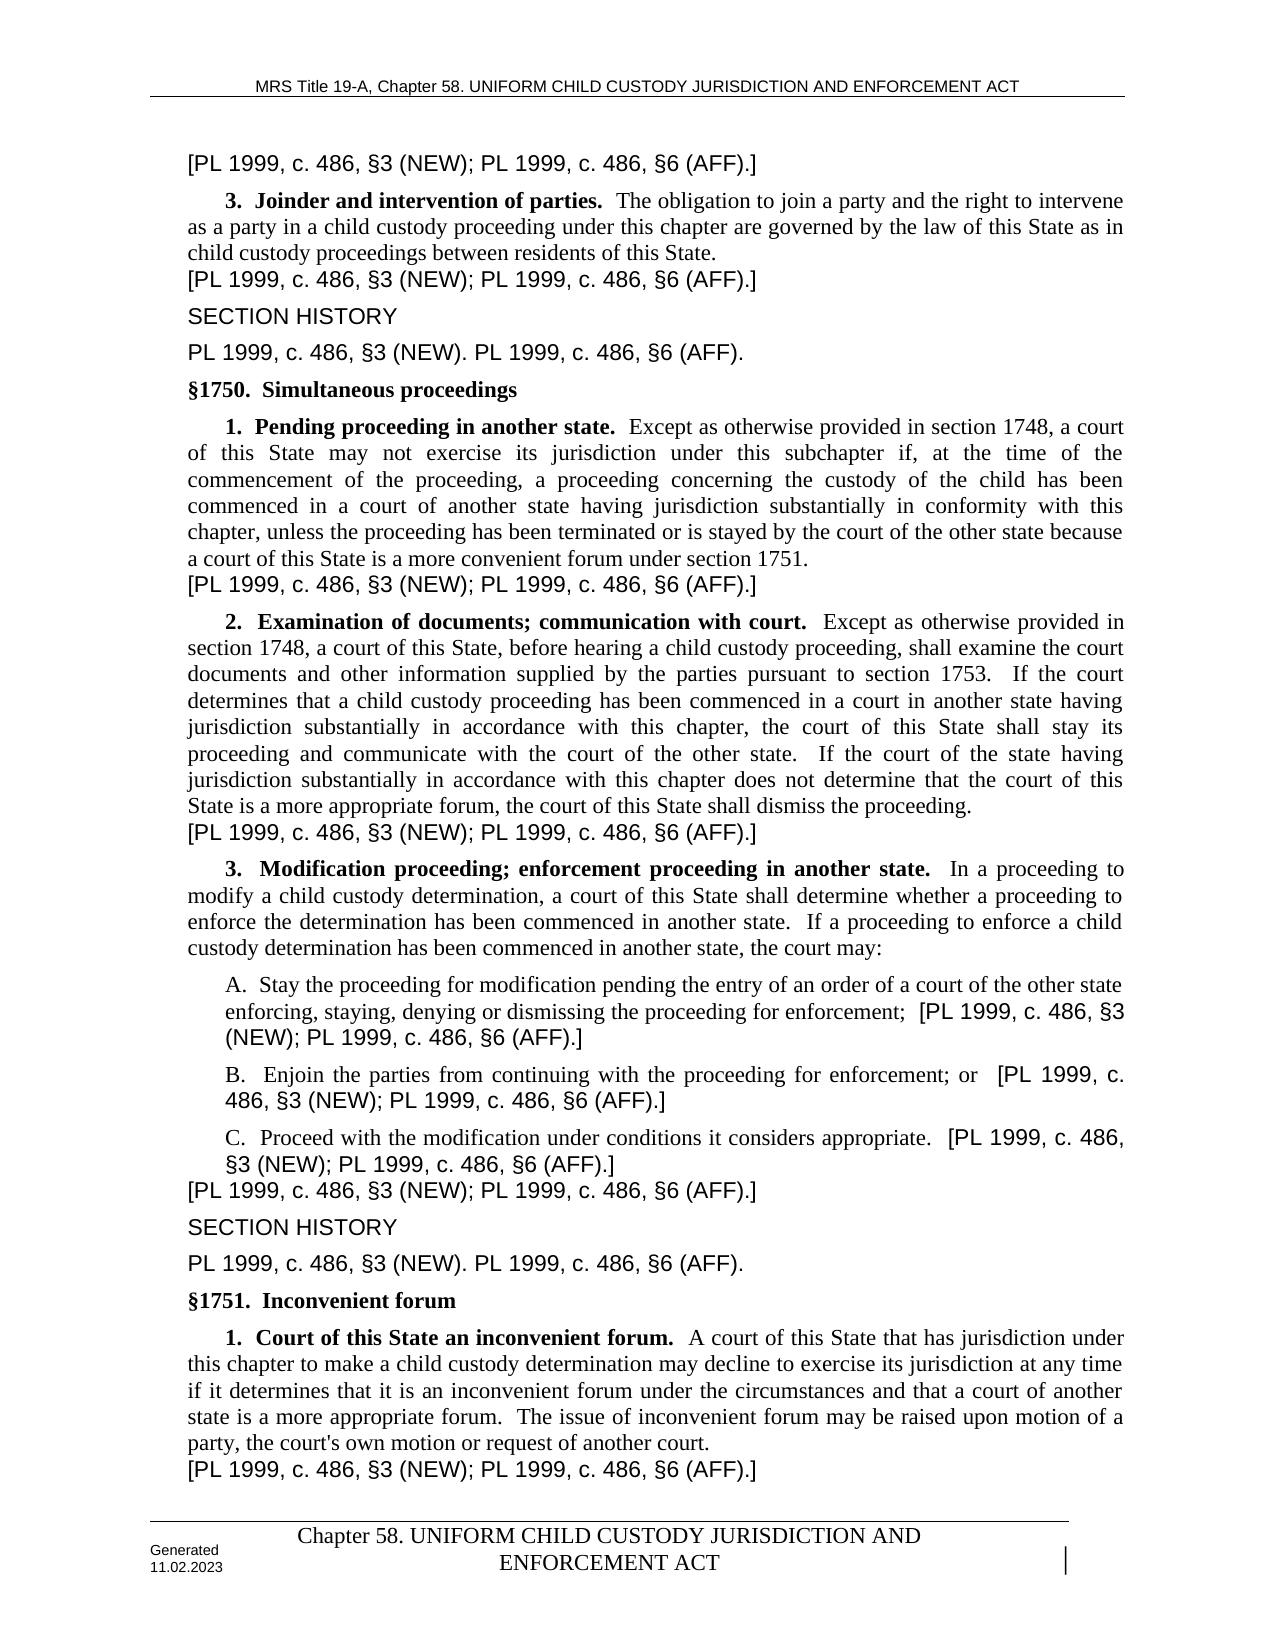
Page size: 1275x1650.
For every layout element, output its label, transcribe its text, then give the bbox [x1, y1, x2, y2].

text SECTION HISTORY [187, 303, 1125, 329]
text [PL 1999, c. 486, §3 (NEW); PL 1999, c. 486, §6 (AFF).] [187, 819, 1125, 845]
text [PL 1999, c. 486, §3 (NEW); PL 1999, c. 486, §6 (AFF).] [187, 1456, 1125, 1482]
text [PL 1999, c. 486, §3 (NEW); PL 1999, c. 486, §6 (AFF).] [187, 1177, 1125, 1203]
text A. Stay the proceeding for modification pending the entry of an order of a court of the other state enforcing, staying, denying or dismissing the proceeding for enforcement; [PL 1999, c. 486, §3 (NEW); PL 1999, c. 486, §6 (AFF).] [225, 971, 1125, 1050]
text [PL 1999, c. 486, §3 (NEW); PL 1999, c. 486, §6 (AFF).] [187, 571, 1125, 597]
text §1750. Simultaneous proceedings [187, 376, 1125, 402]
text 2. Examination of documents; communication with court. Except as otherwise provided in section 1748, a court of this State, before hearing a child custody proceeding, shall examine the court documents and other information supplied by the parties pursuant to section 1753. If the court determines that a child custody proceeding has been commenced in a court in another state having jurisdiction substantially in accordance with this chapter, the court of this State shall stay its proceeding and communicate with the court of the other state. If the court of the state having jurisdiction substantially in accordance with this chapter does not determine that the court of this State is a more appropriate forum, the court of this State shall dismiss the proceeding. [187, 608, 1125, 819]
text PL 1999, c. 486, §3 (NEW). PL 1999, c. 486, §6 (AFF). [187, 1250, 1125, 1277]
text PL 1999, c. 486, §3 (NEW). PL 1999, c. 486, §6 (AFF). [187, 339, 1125, 366]
text [PL 1999, c. 486, §3 (NEW); PL 1999, c. 486, §6 (AFF).] [187, 266, 1125, 292]
text 3. Joinder and intervention of parties. The obligation to join a party and the right to intervene as a party in a child custody proceeding under this chapter are governed by the law of this State as in child custody proceedings between residents of this State. [187, 187, 1125, 266]
text 1. Court of this State an inconvenient forum. A court of this State that has jurisdiction under this chapter to make a child custody determination may decline to exercise its jurisdiction at any time if it determines that it is an inconvenient forum under the circumstances and that a court of another state is a more appropriate forum. The issue of inconvenient forum may be raised upon motion of a party, the court's own motion or request of another court. [187, 1324, 1125, 1456]
text 1. Pending proceeding in another state. Except as otherwise provided in section 1748, a court of this State may not exercise its jurisdiction under this subchapter if, at the time of the commencement of the proceeding, a proceeding concerning the custody of the child has been commenced in a court of another state having jurisdiction substantially in conformity with this chapter, unless the proceeding has been terminated or is stayed by the court of the other state because a court of this State is a more convenient forum under section 1751. [187, 413, 1125, 571]
text 3. Modification proceeding; enforcement proceeding in another state. In a proceeding to modify a child custody determination, a court of this State shall determine whether a proceeding to enforce the determination has been commenced in another state. If a proceeding to enforce a child custody determination has been commenced in another state, the court may: [187, 855, 1125, 961]
text [PL 1999, c. 486, §3 (NEW); PL 1999, c. 486, §6 (AFF).] [187, 150, 1125, 176]
text C. Proceed with the modification under conditions it considers appropriate. [PL 1999, c. 486, §3 (NEW); PL 1999, c. 486, §6 (AFF).] [225, 1124, 1125, 1177]
text §1751. Inconvenient forum [187, 1287, 1125, 1313]
text B. Enjoin the parties from continuing with the proceeding for enforcement; or [PL 1999, c. 486, §3 (NEW); PL 1999, c. 486, §6 (AFF).] [225, 1061, 1125, 1114]
text SECTION HISTORY [187, 1214, 1125, 1240]
